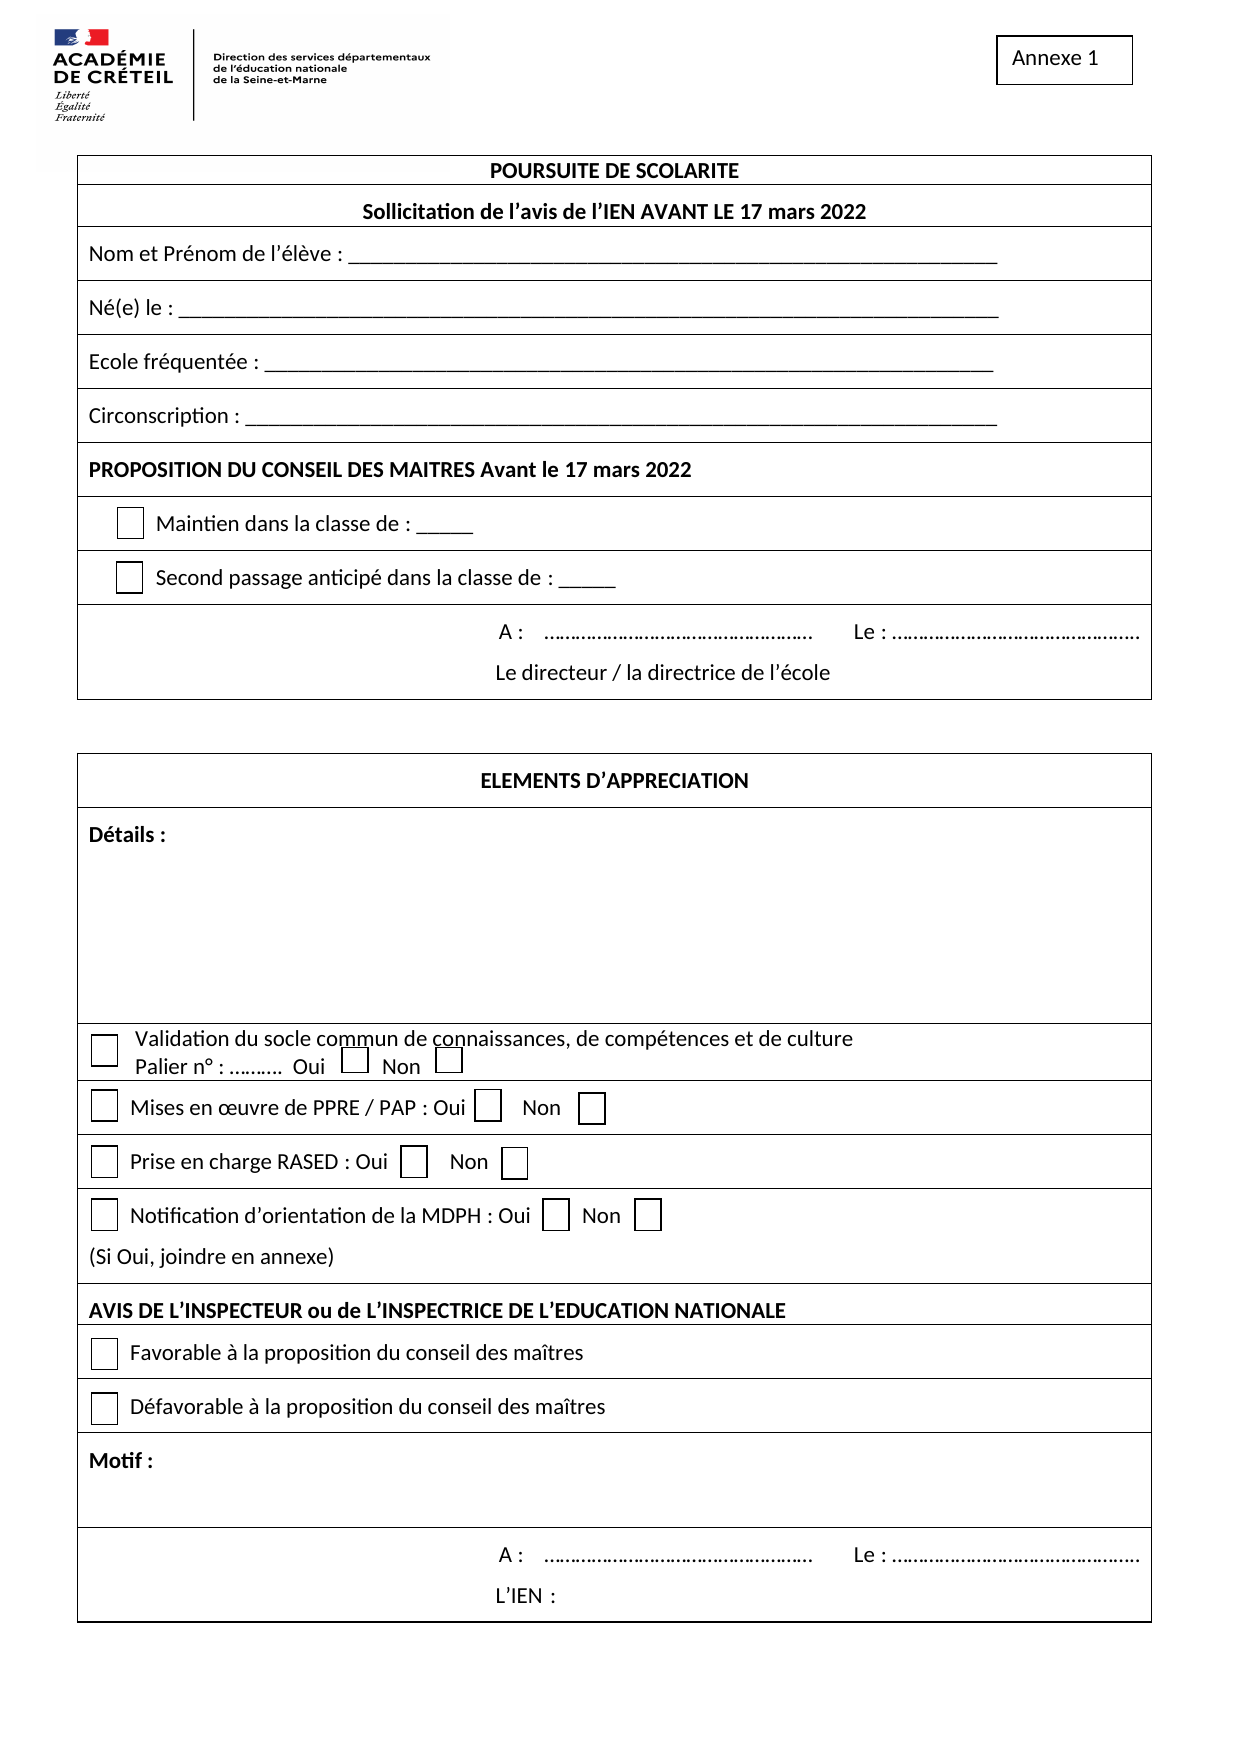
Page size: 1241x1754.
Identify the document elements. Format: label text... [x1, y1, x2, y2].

table_cell Maintien dans la classe de : _____ [78, 497, 1151, 550]
table_cell Prise en charge RASED : Oui Non [78, 1135, 1151, 1188]
table_header ELEMENTS D’APPRECIATION [78, 754, 1151, 807]
table_cell Défavorable à la proposition du conseil des maîtres [78, 1379, 1151, 1432]
table_header POURSUITE DE SCOLARITE [78, 156, 1151, 184]
table_cell Favorable à la proposition du conseil des maîtres [78, 1325, 1151, 1378]
table_cell Nom et Prénom de l’élève : _________________________________________________________ [78, 227, 1151, 279]
table_cell AVIS DE L’INSPECTEUR ou de L’INSPECTRICE DE L’EDUCATION NATIONALE [78, 1284, 1151, 1324]
table_cell A : …………………………………………… Le : ……………………………………….. L’IEN : [78, 1528, 1151, 1621]
table_cell Sollicitation de l’avis de l’IEN AVANT LE 17 mars 2022 [78, 185, 1151, 226]
table_cell Second passage anticipé dans la classe de : _____ [78, 551, 1151, 604]
table_cell Ecole fréquentée : ________________________________________________________________ [78, 335, 1151, 388]
table_cell Notification d’orientation de la MDPH : Oui Non (Si Oui, joindre en annexe) [78, 1189, 1151, 1283]
table_cell Motif : [78, 1433, 1151, 1527]
table_cell Mises en œuvre de PPRE / PAP : Oui Non [78, 1081, 1151, 1134]
table_cell A : …………………………………………… Le : ……………………………………….. Le directeur / la directrice de l’école [78, 605, 1151, 698]
table_cell Détails : [78, 808, 1151, 1023]
picture [36, 14, 450, 172]
table_cell Circonscription : __________________________________________________________________ [78, 389, 1151, 442]
table_cell Validation du socle commun de connaissances, de compétences et de culture Palier n° : ………. Oui Non [78, 1024, 1151, 1080]
table_cell Né(e) le : ________________________________________________________________________ [78, 281, 1151, 334]
table_cell PROPOSITION DU CONSEIL DES MAITRES Avant le 17 mars 2022 [78, 443, 1151, 496]
